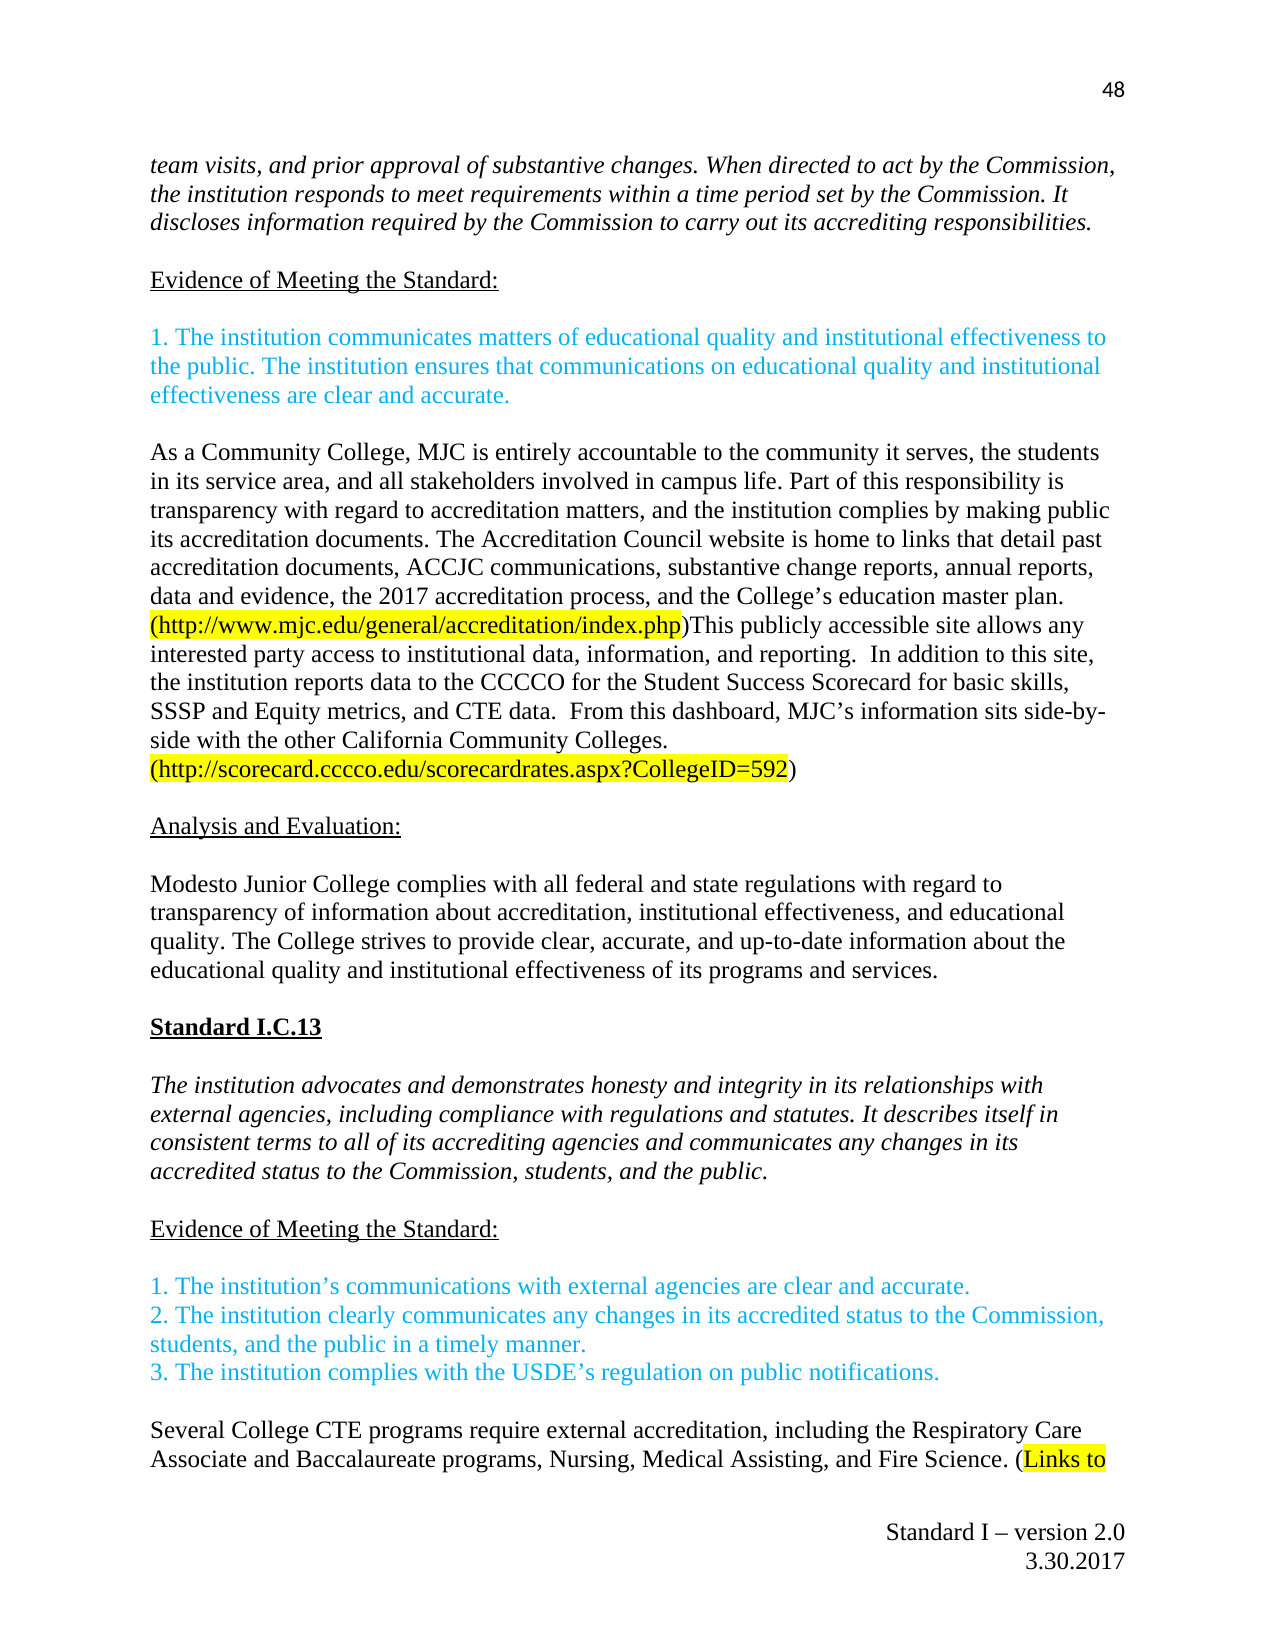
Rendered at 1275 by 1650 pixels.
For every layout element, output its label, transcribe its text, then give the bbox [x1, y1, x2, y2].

text Standard I.C.13 [150, 1012, 1125, 1041]
text Evidence of Meeting the Standard: [150, 1214, 1125, 1242]
text Evidence of Meeting the Standard: [150, 265, 1125, 294]
text 1. The institution’s communications with external agencies are clear and accurate. [150, 1271, 1125, 1300]
text 3. The institution complies with the USDE’s regulation on public notifications. [150, 1357, 1125, 1386]
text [150, 1415, 1125, 1472]
text 2. The institution clearly communicates any changes in its accredited status to the Commission, students, and the public in a timely manner. [150, 1300, 1125, 1357]
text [150, 150, 1125, 236]
text As a Community College, MJC is entirely accountable to the community it serves, the students in its service area, and all stakeholders involved in campus life. Part of this responsibility is transparency with regard to accreditation matters, and the institution complies by making public its accreditation documents. The Accreditation Council website is home to links that detail past accreditation documents, ACCJC communications, substantive change reports, annual reports, data and evidence, the 2017 accreditation process, and the College’s education master plan. (http://www.mjc.edu/general/accreditation/index.php)This publicly accessible site allows any interested party access to institutional data, information, and reporting. In addition to this site, the institution reports data to the CCCCO for the Student Success Scorecard for basic skills, SSSP and Equity metrics, and CTE data. From this dashboard, MJC’s information sits side-by-side with the other California Community Colleges. (http://scorecard.cccco.edu/scorecardrates.aspx?CollegeID=592) Analysis and Evaluation: [150, 437, 1125, 840]
text Modesto Junior College complies with all federal and state regulations with regard to transparency of information about accreditation, institutional effectiveness, and educational quality. The College strives to provide clear, accurate, and up-to-date information about the educational quality and institutional effectiveness of its programs and services. [150, 869, 1125, 984]
text 1. The institution communicates matters of educational quality and institutional effectiveness to the public. The institution ensures that communications on educational quality and institutional effectiveness are clear and accurate. [150, 322, 1125, 409]
text The institution advocates and demonstrates honesty and integrity in its relationships with external agencies, including compliance with regulations and statutes. It describes itself in consistent terms to all of its accrediting agencies and communicates any changes in its accredited status to the Commission, students, and the public. [150, 1070, 1125, 1185]
